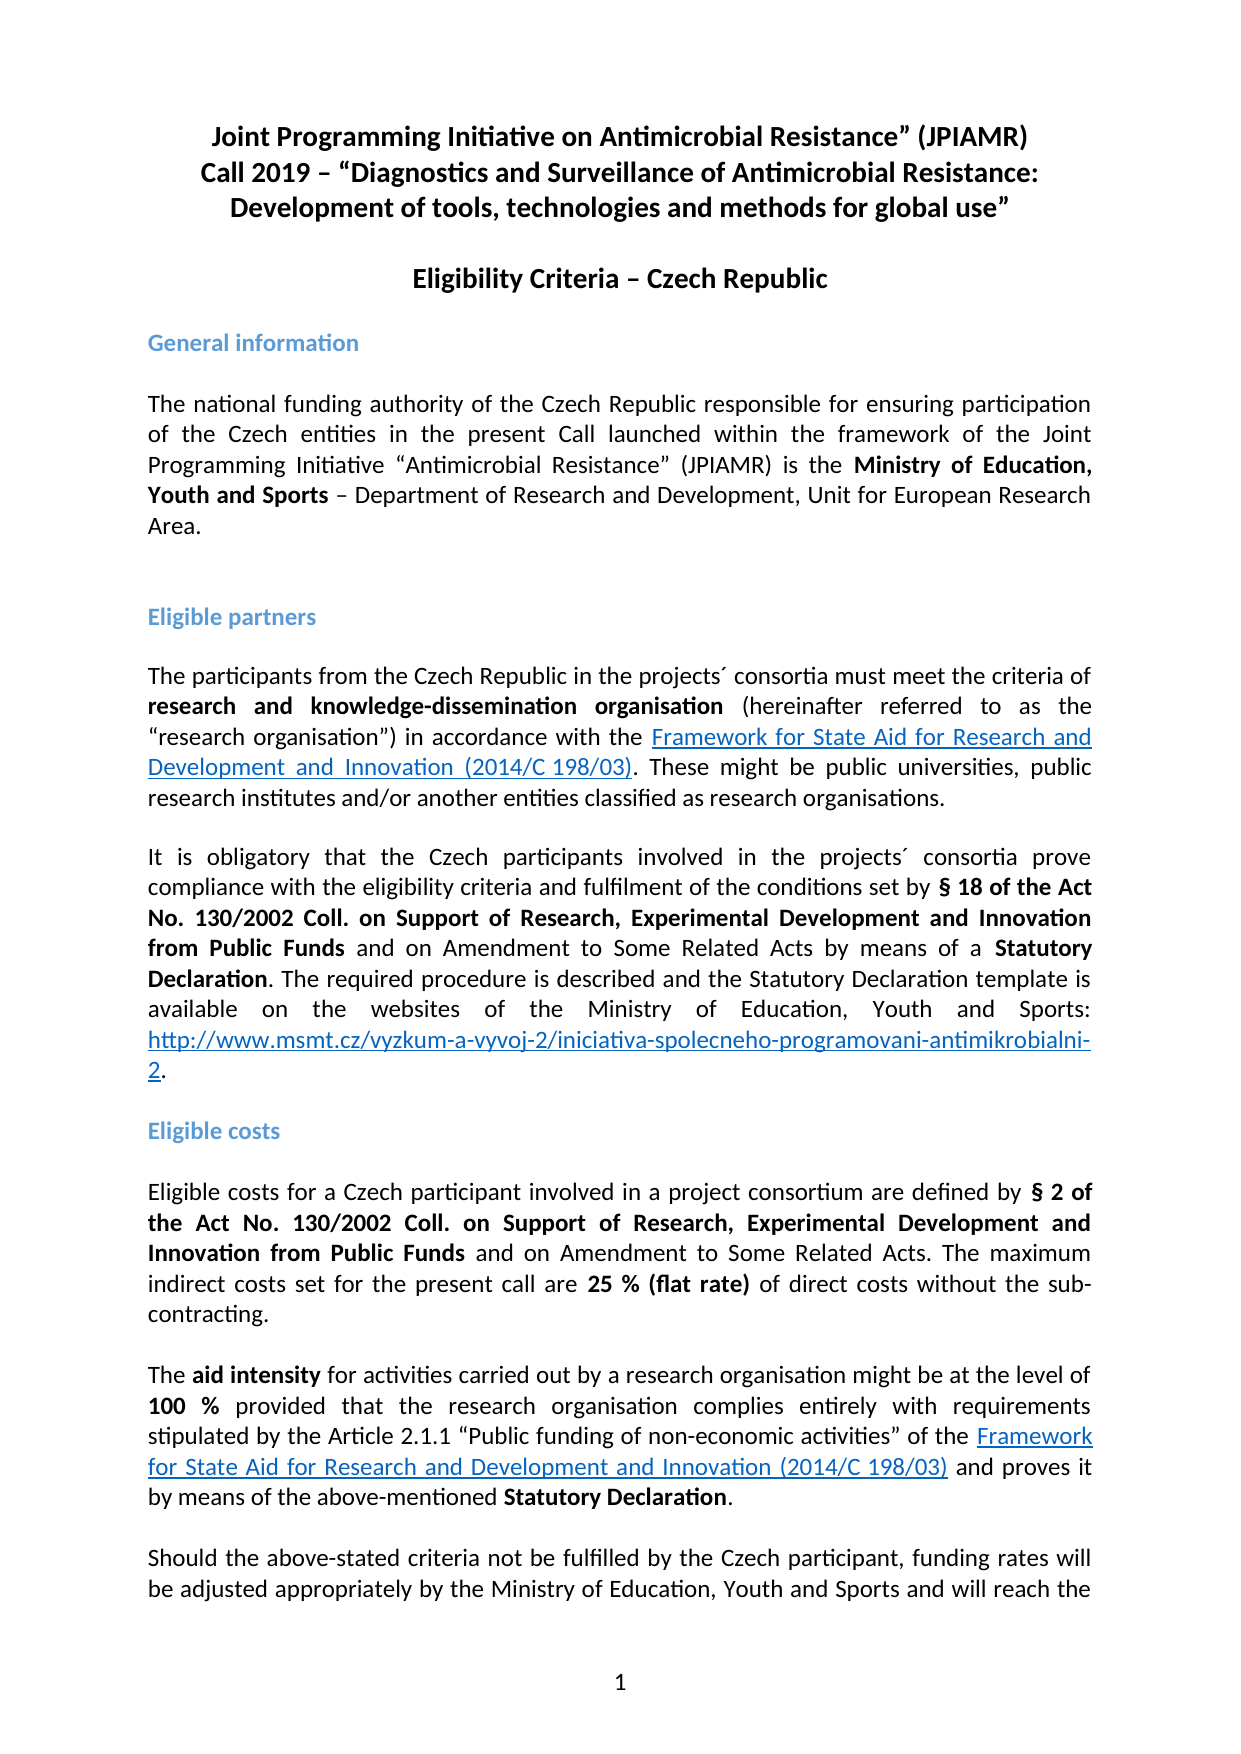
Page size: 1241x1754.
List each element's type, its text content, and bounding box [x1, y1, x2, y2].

text Eligibility Criteria – Czech Republic [148, 261, 1092, 296]
text The national funding authority of the Czech Republic responsible for ensuring participation of the Czech entities in the present Call launched within the framework of the Joint Programming Initiative “Antimicrobial Resistance” (JPIAMR) is the Ministry of Education, Youth and Sports – Department of Research and Development, Unit for European Research Area. [148, 388, 1092, 540]
subtitle Eligible partners [148, 601, 1092, 632]
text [148, 1543, 1092, 1604]
subtitle General information [148, 327, 1092, 357]
text Call 2019 – “Diagnostics and Surveillance of Antimicrobial Resistance: Development of tools, technologies and methods for global use” [148, 154, 1092, 225]
text It is obligatory that the Czech participants involved in the projects´ consortia prove compliance with the eligibility criteria and fulfilment of the conditions set by § 18 of the Act No. 130/2002 Coll. on Support of Research, Experimental Development and Innovation from Public Funds and on Amendment to Some Related Acts by means of a Statutory Declaration. The required procedure is described and the Statutory Declaration template is available on the websites of the Ministry of Education, Youth and Sports: http://www.msmt.cz/vyzkum-a-vyvoj-2/iniciativa-spolecneho-programovani-antimikrobialni-2. [148, 841, 1092, 1085]
text Joint Programming Initiative on Antimicrobial Resistance” (JPIAMR) [148, 118, 1092, 154]
text The aid intensity for activities carried out by a research organisation might be at the level of 100 % provided that the research organisation complies entirely with requirements stipulated by the Article 2.1.1 “Public funding of non-economic activities” of the Framework for State Aid for Research and Development and Innovation (2014/C 198/03) and proves it by means of the above-mentioned Statutory Declaration. [148, 1359, 1092, 1512]
text The participants from the Czech Republic in the projects´ consortia must meet the criteria of research and knowledge-dissemination organisation (hereinafter referred to as the “research organisation”) in accordance with the Framework for State Aid for Research and Development and Innovation (2014/C 198/03). These might be public universities, public research institutes and/or another entities classified as research organisations. [148, 660, 1092, 813]
text Eligible costs for a Czech participant involved in a project consortium are defined by § 2 of the Act No. 130/2002 Coll. on Support of Research, Experimental Development and Innovation from Public Funds and on Amendment to Some Related Acts. The maximum indirect costs set for the present call are 25 % (flat rate) of direct costs without the sub-contracting. [148, 1176, 1092, 1329]
subtitle Eligible costs [148, 1115, 1092, 1146]
